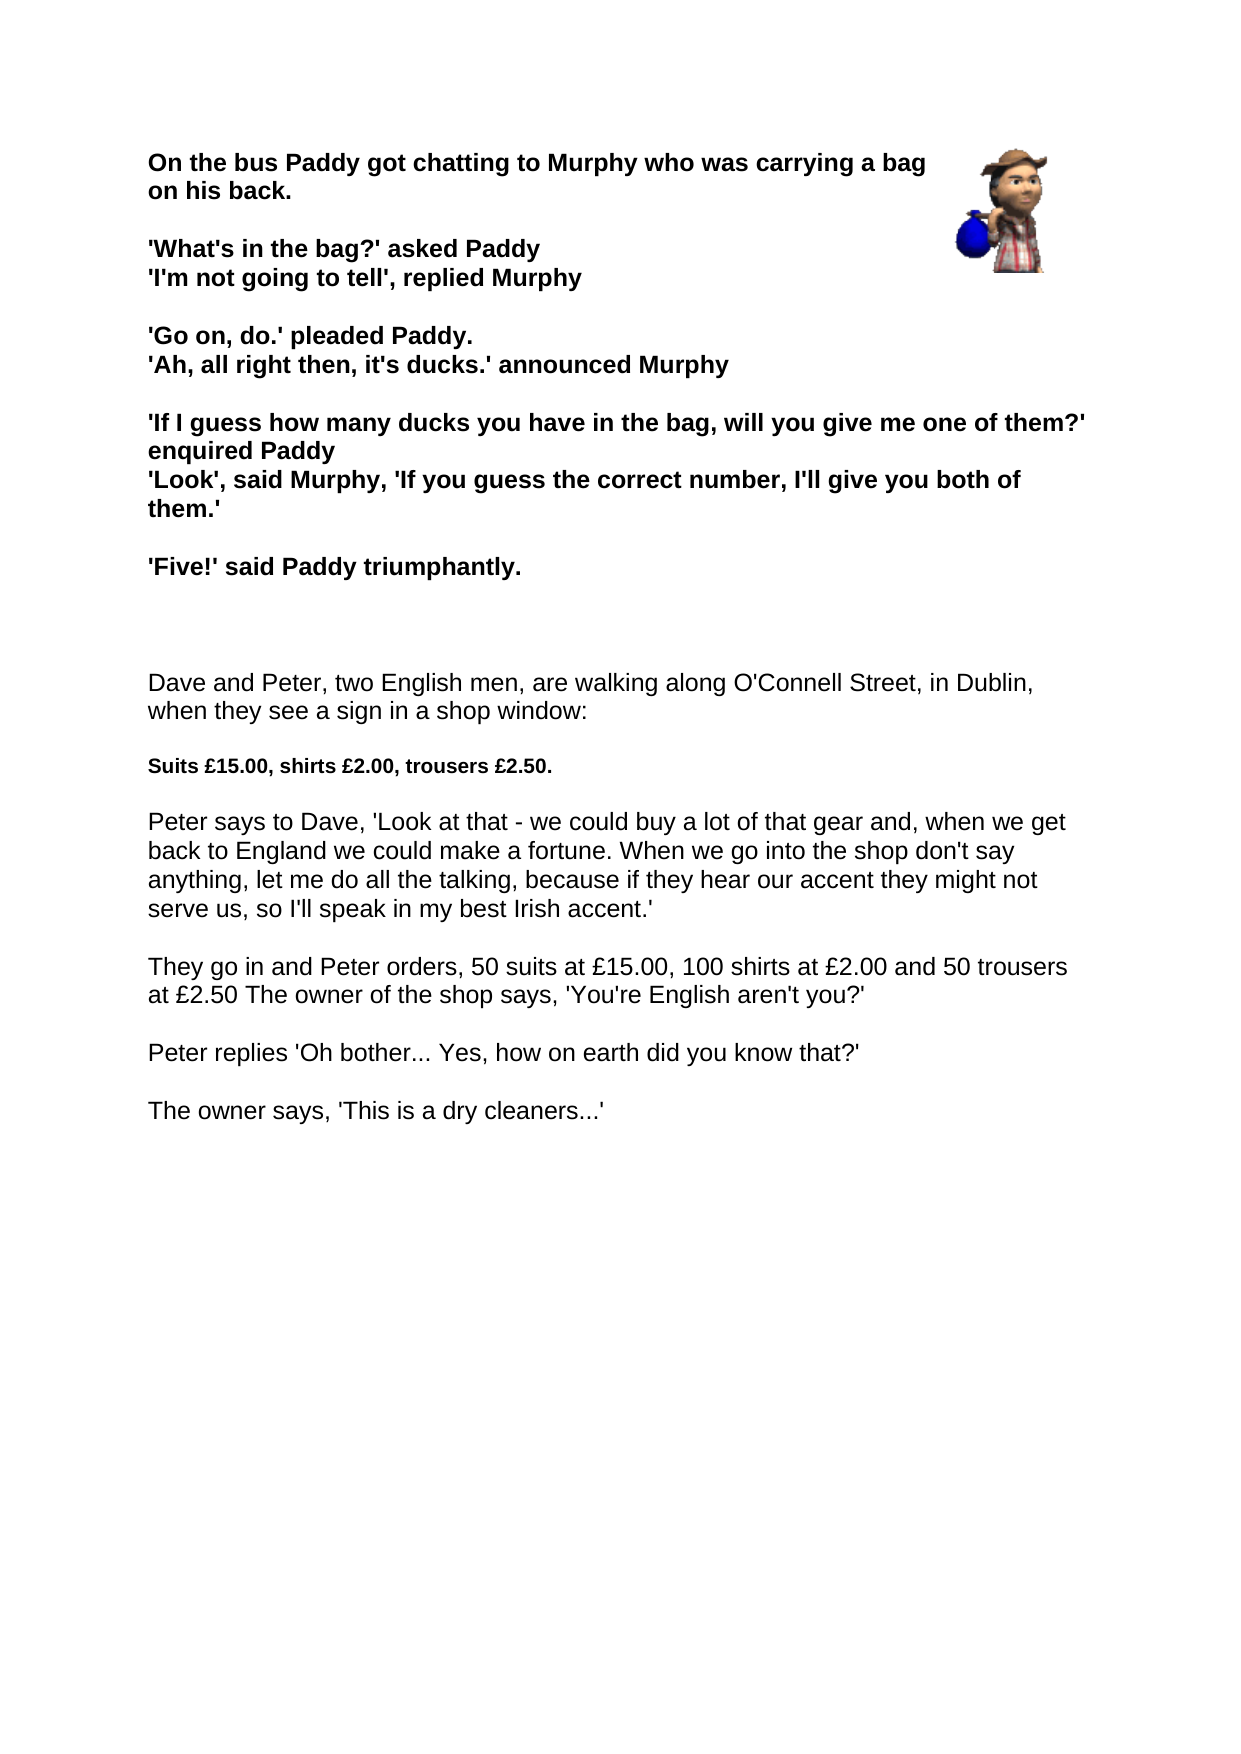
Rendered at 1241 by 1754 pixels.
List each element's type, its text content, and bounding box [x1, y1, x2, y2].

text The owner says, 'This is a dry cleaners...' [148, 1096, 1093, 1125]
picture [936, 147, 1093, 273]
text Peter says to Dave, 'Look at that - we could buy a lot of that gear and, when we get back to England we could make a fortune. When we go into the shop don't say anything, let me do all the talking, because if they hear our accent they might not serve us, so I'll speak in my best Irish accent.' [148, 807, 1093, 922]
text 'If I guess how many ducks you have in the bag, will you give me one of them?' enquired Paddy 'Look', said Murphy, 'If you guess the correct number, I'll give you both of them.' [148, 408, 1093, 523]
text Suits £15.00, shirts £2.00, trousers £2.50. [148, 754, 1093, 778]
text 'What's in the bag?' asked Paddy 'I'm not going to tell', replied Murphy [148, 234, 1093, 292]
text 'Go on, do.' pleaded Paddy. 'Ah, all right then, it's ducks.' announced Murphy [148, 321, 1093, 378]
text Dave and Peter, two English men, are walking along O'Connell Street, in Dublin, when they see a sign in a shop window: [148, 668, 1093, 725]
text 'Five!' said Paddy triumphantly. [148, 552, 1093, 581]
text They go in and Peter orders, 50 suits at £15.00, 100 shirts at £2.00 and 50 trousers at £2.50 The owner of the shop says, 'You're English aren't you?' [148, 952, 1093, 1009]
text On the bus Paddy got chatting to Murphy who was carrying a bag on his back. [148, 148, 936, 205]
text Peter replies 'Oh bother... Yes, how on earth did you know that?' [148, 1038, 1093, 1067]
